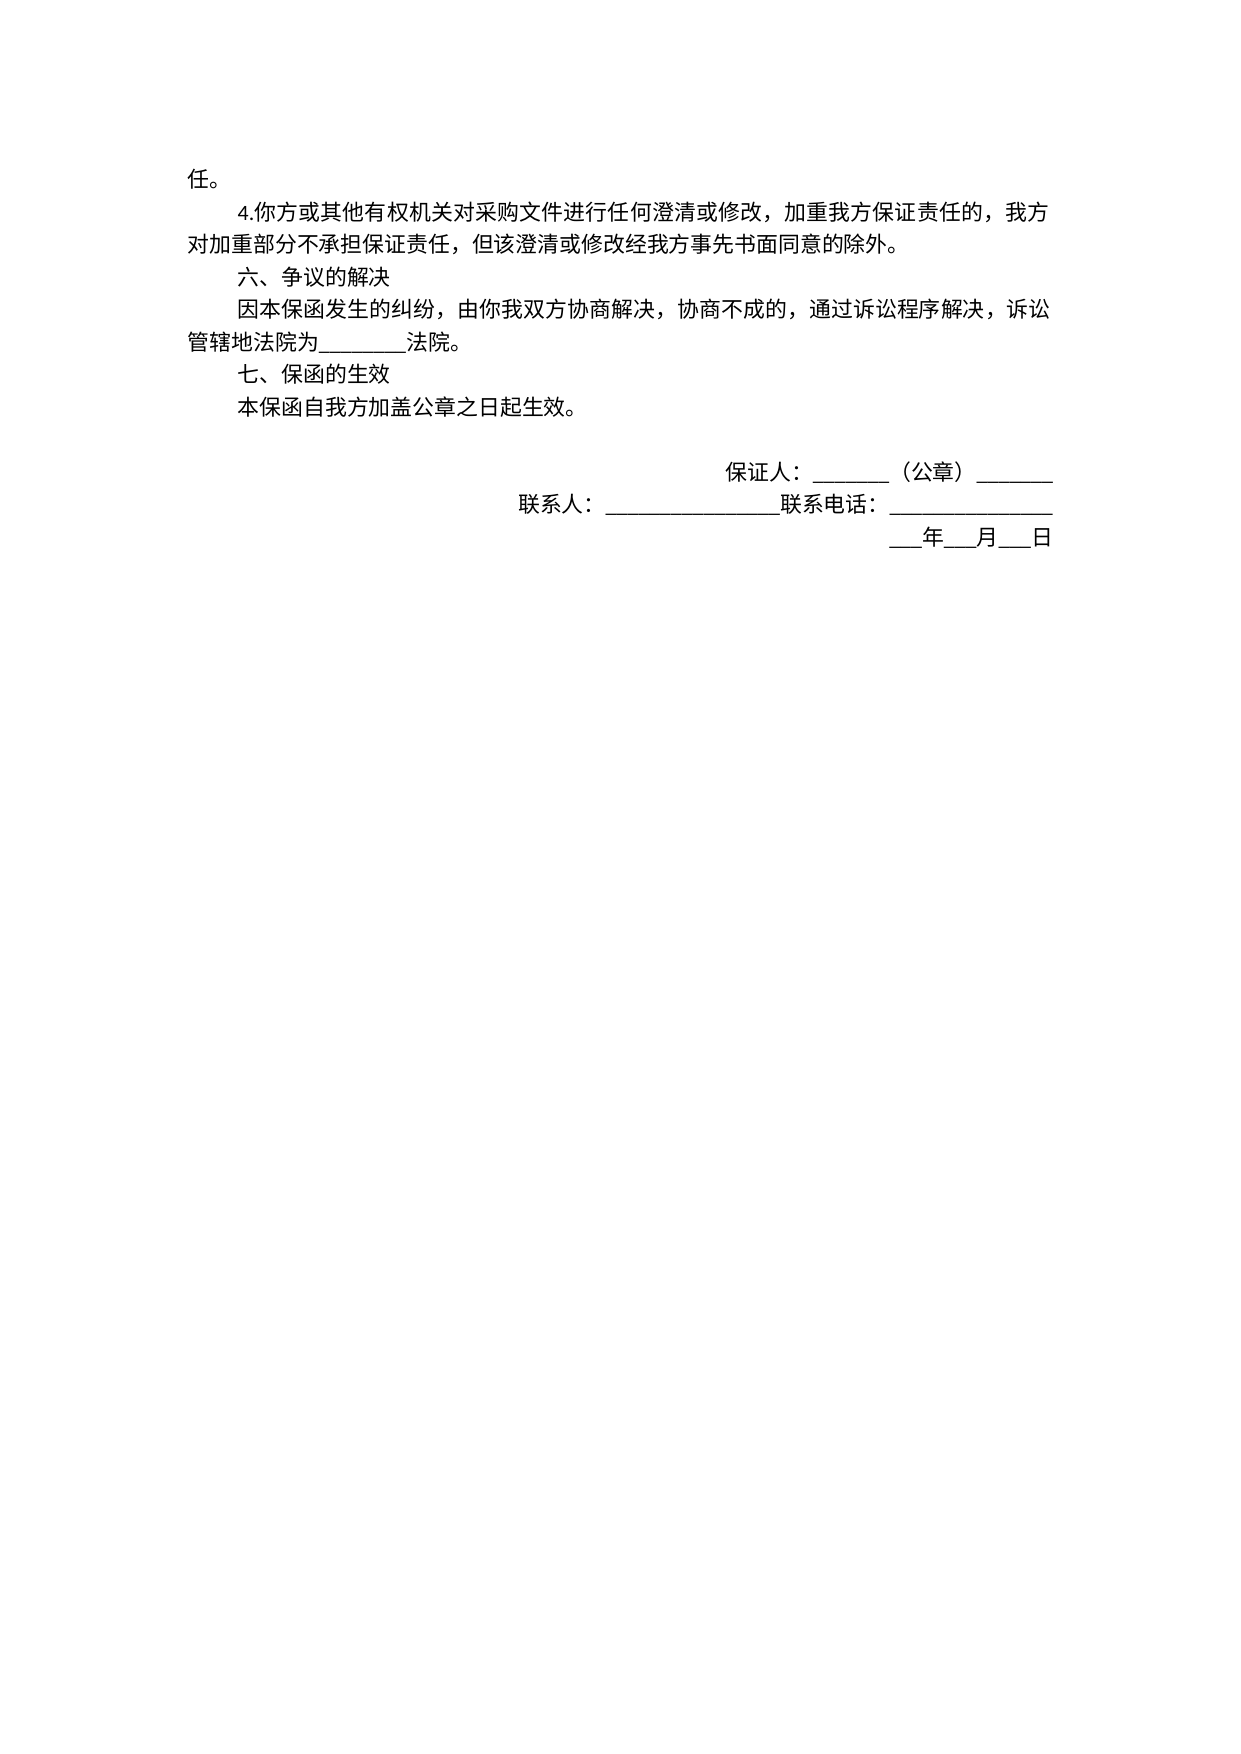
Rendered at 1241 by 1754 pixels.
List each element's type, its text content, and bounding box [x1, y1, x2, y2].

text 保证人：_______（公章）_______ [187, 454, 1053, 487]
text 联系人：________________联系电话：_______________ [187, 487, 1053, 519]
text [187, 162, 1053, 194]
text ___年___月___日 [187, 519, 1053, 552]
text 4.你方或其他有权机关对采购文件进行任何澄清或修改，加重我方保证责任的，我方对加重部分不承担保证责任，但该澄清或修改经我方事先书面同意的除外。 [187, 194, 1053, 259]
text 七、保函的生效 [187, 357, 1053, 389]
text 本保函自我方加盖公章之日起生效。 [187, 389, 1053, 422]
text 六、争议的解决 [187, 259, 1053, 292]
text 因本保函发生的纠纷，由你我双方协商解决，协商不成的，通过诉讼程序解决，诉讼管辖地法院为________法院。 [187, 292, 1053, 357]
